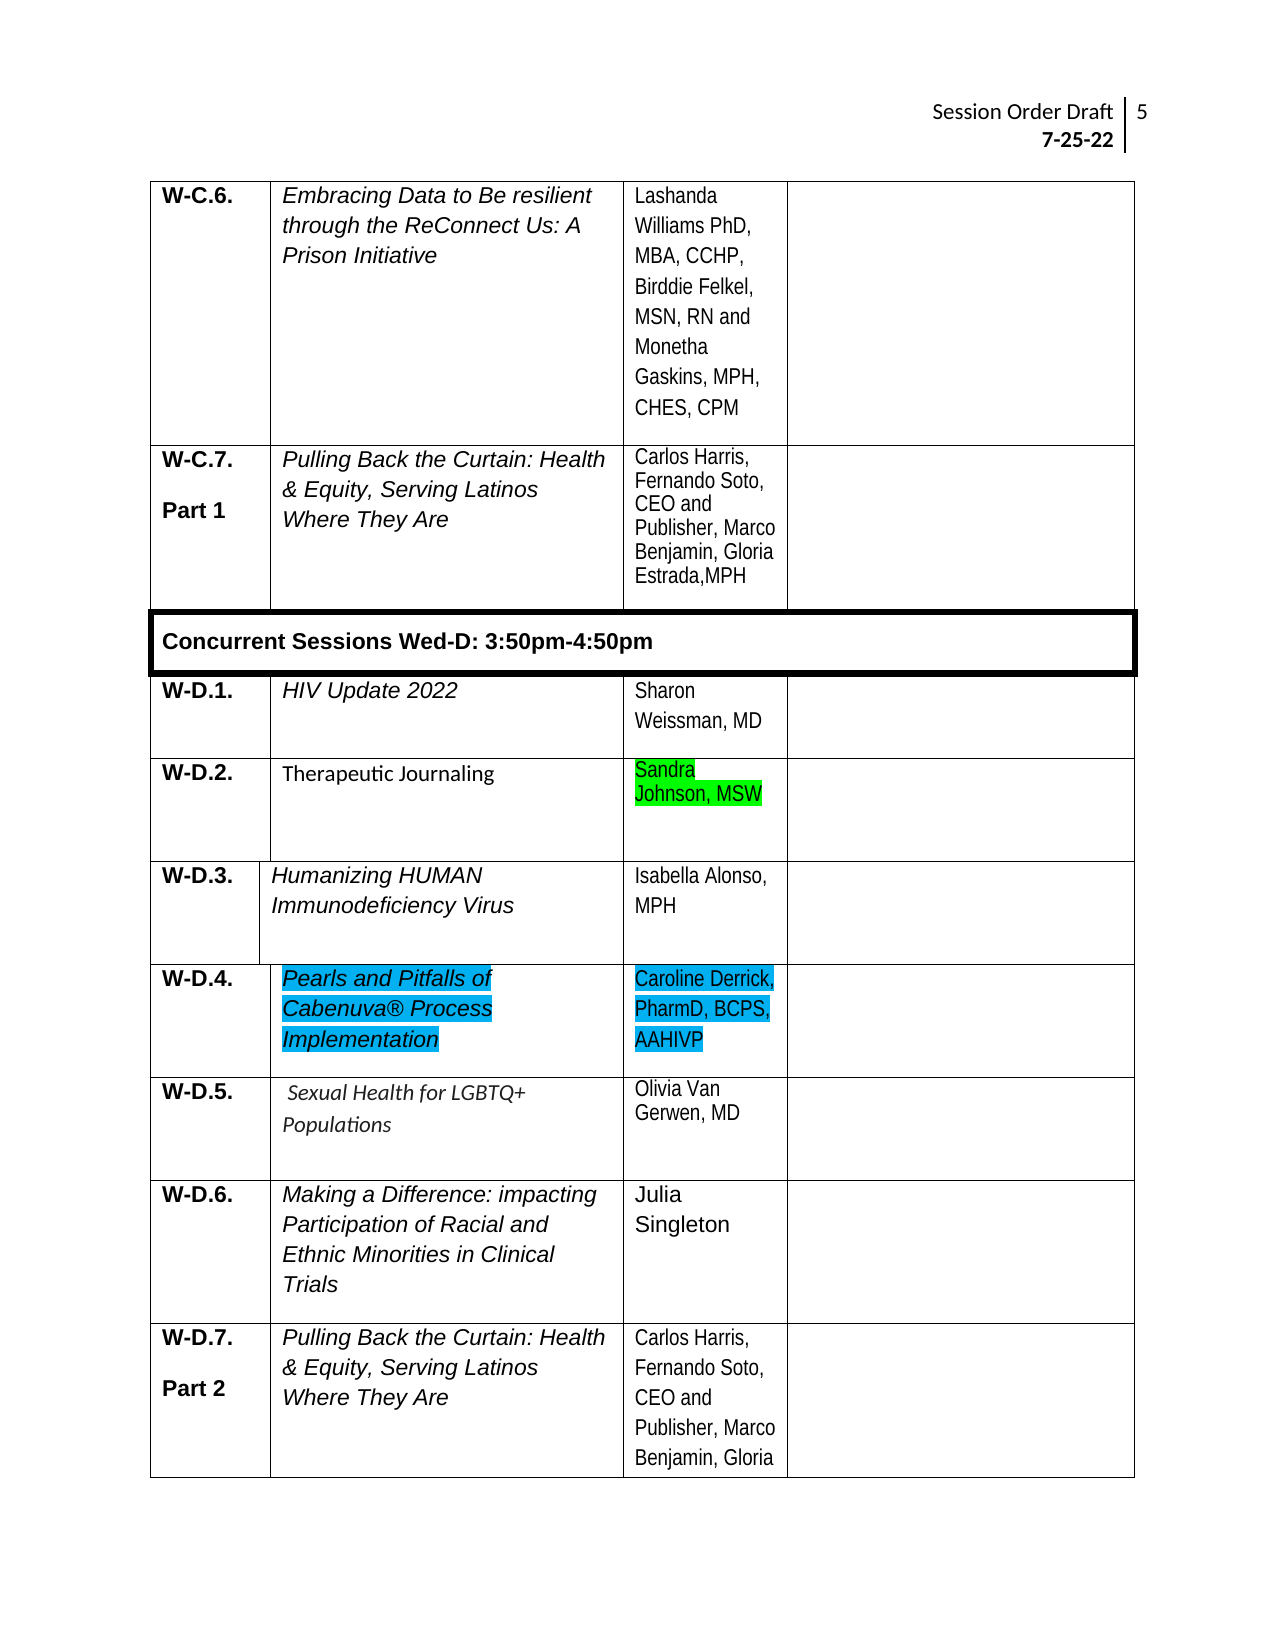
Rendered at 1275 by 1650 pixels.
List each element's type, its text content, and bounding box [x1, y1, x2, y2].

table_cell Humanizing HUMAN Immunodeficiency Virus [260, 862, 623, 964]
table_cell Caroline Derrick, PharmD, BCPS, AAHIVP [624, 965, 787, 1077]
table_cell W-C.7. Part 1 [151, 446, 270, 609]
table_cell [271, 1324, 623, 1477]
table_cell W-D.1. [151, 677, 270, 758]
table_cell W-C.6. [151, 182, 270, 444]
table_cell Concurrent Sessions Wed-D: 3:50pm-4:50pm [154, 615, 1132, 670]
table_cell W-D.2. [151, 759, 270, 861]
table_cell W-D.6. [151, 1181, 270, 1322]
table_cell Lashanda Williams PhD, MBA, CCHP, Birddie Felkel, MSN, RN and Monetha Gaskins, MPH, CHES, CPM [624, 182, 787, 444]
table_cell [788, 182, 1134, 444]
table_cell [788, 677, 1134, 758]
table_cell W-D.5. [151, 1078, 270, 1180]
table_cell [788, 1078, 1134, 1180]
table_cell Sandra Johnson, MSW [624, 759, 787, 861]
table_cell Pulling Back the Curtain: Health & Equity, Serving Latinos Where They Are [271, 446, 623, 609]
table_cell Carlos Harris, Fernando Soto, CEO and Publisher, Marco Benjamin, Gloria Estrada,MPH [624, 446, 787, 609]
table_cell W-D.3. [151, 862, 259, 964]
table_cell W-D.7. Part 2 [151, 1324, 270, 1477]
table_cell Julia Singleton [624, 1181, 787, 1322]
table_cell Olivia Van Gerwen, MD [624, 1078, 787, 1180]
table_cell Therapeutic Journaling [271, 759, 623, 861]
table_cell Making a Difference: impacting Participation of Racial and Ethnic Minorities in Clinical Trials [271, 1181, 623, 1322]
table_cell Embracing Data to Be resilient through the ReConnect Us: A Prison Initiative [271, 182, 623, 444]
table_cell Sexual Health for LGBTQ+ Populations [271, 1078, 623, 1180]
table_cell [788, 1181, 1134, 1322]
table_cell [788, 1324, 1134, 1477]
table_cell Pearls and Pitfalls of Cabenuva® Process Implementation [271, 965, 623, 1077]
table_cell [788, 965, 1134, 1077]
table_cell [624, 1324, 787, 1477]
table_cell Sharon Weissman, MD [624, 677, 787, 758]
table_cell Isabella Alonso, MPH [624, 862, 787, 964]
table_cell [788, 862, 1134, 964]
table_cell HIV Update 2022 [271, 677, 623, 758]
table_cell W-D.4. [151, 965, 270, 1077]
table_cell [788, 759, 1134, 861]
table_cell [788, 446, 1134, 609]
